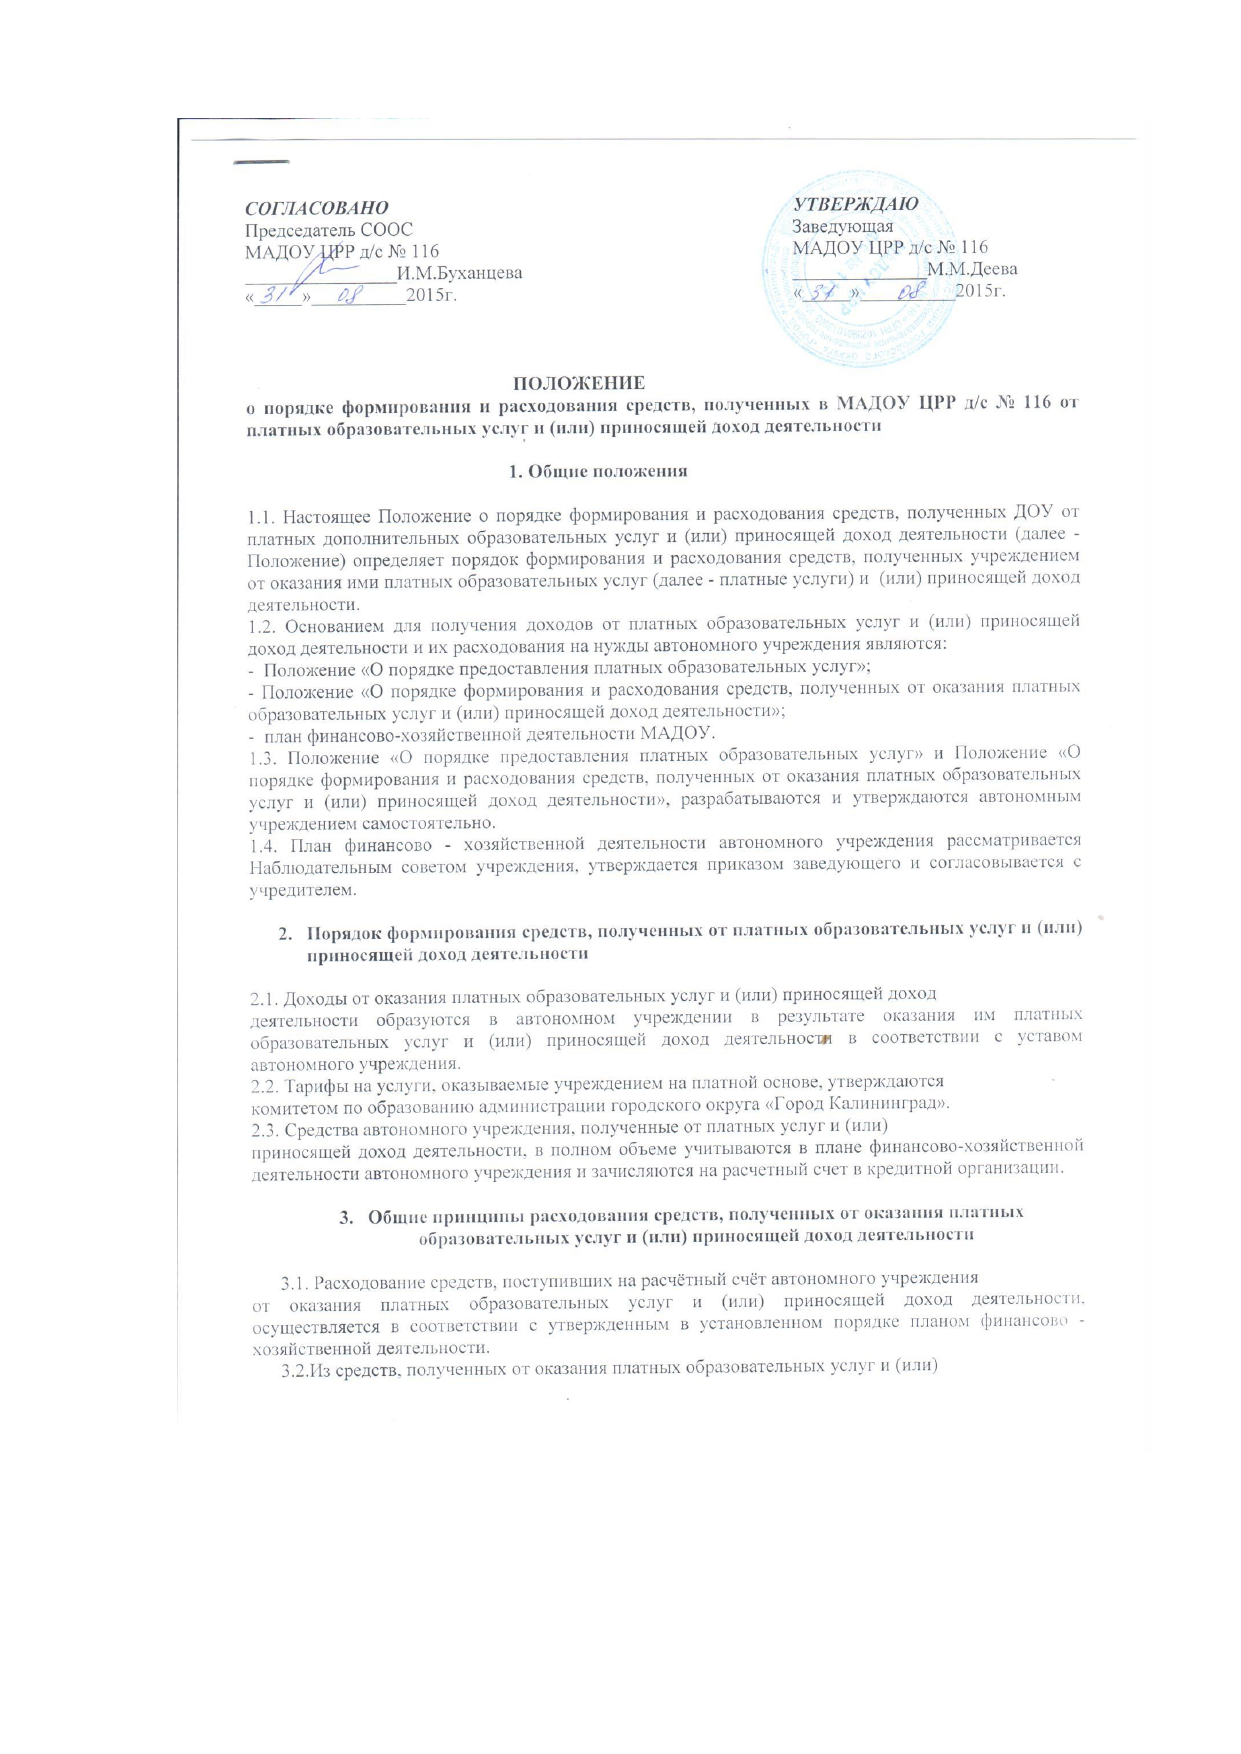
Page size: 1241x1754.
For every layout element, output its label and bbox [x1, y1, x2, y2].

picture [177, 118, 1152, 1458]
